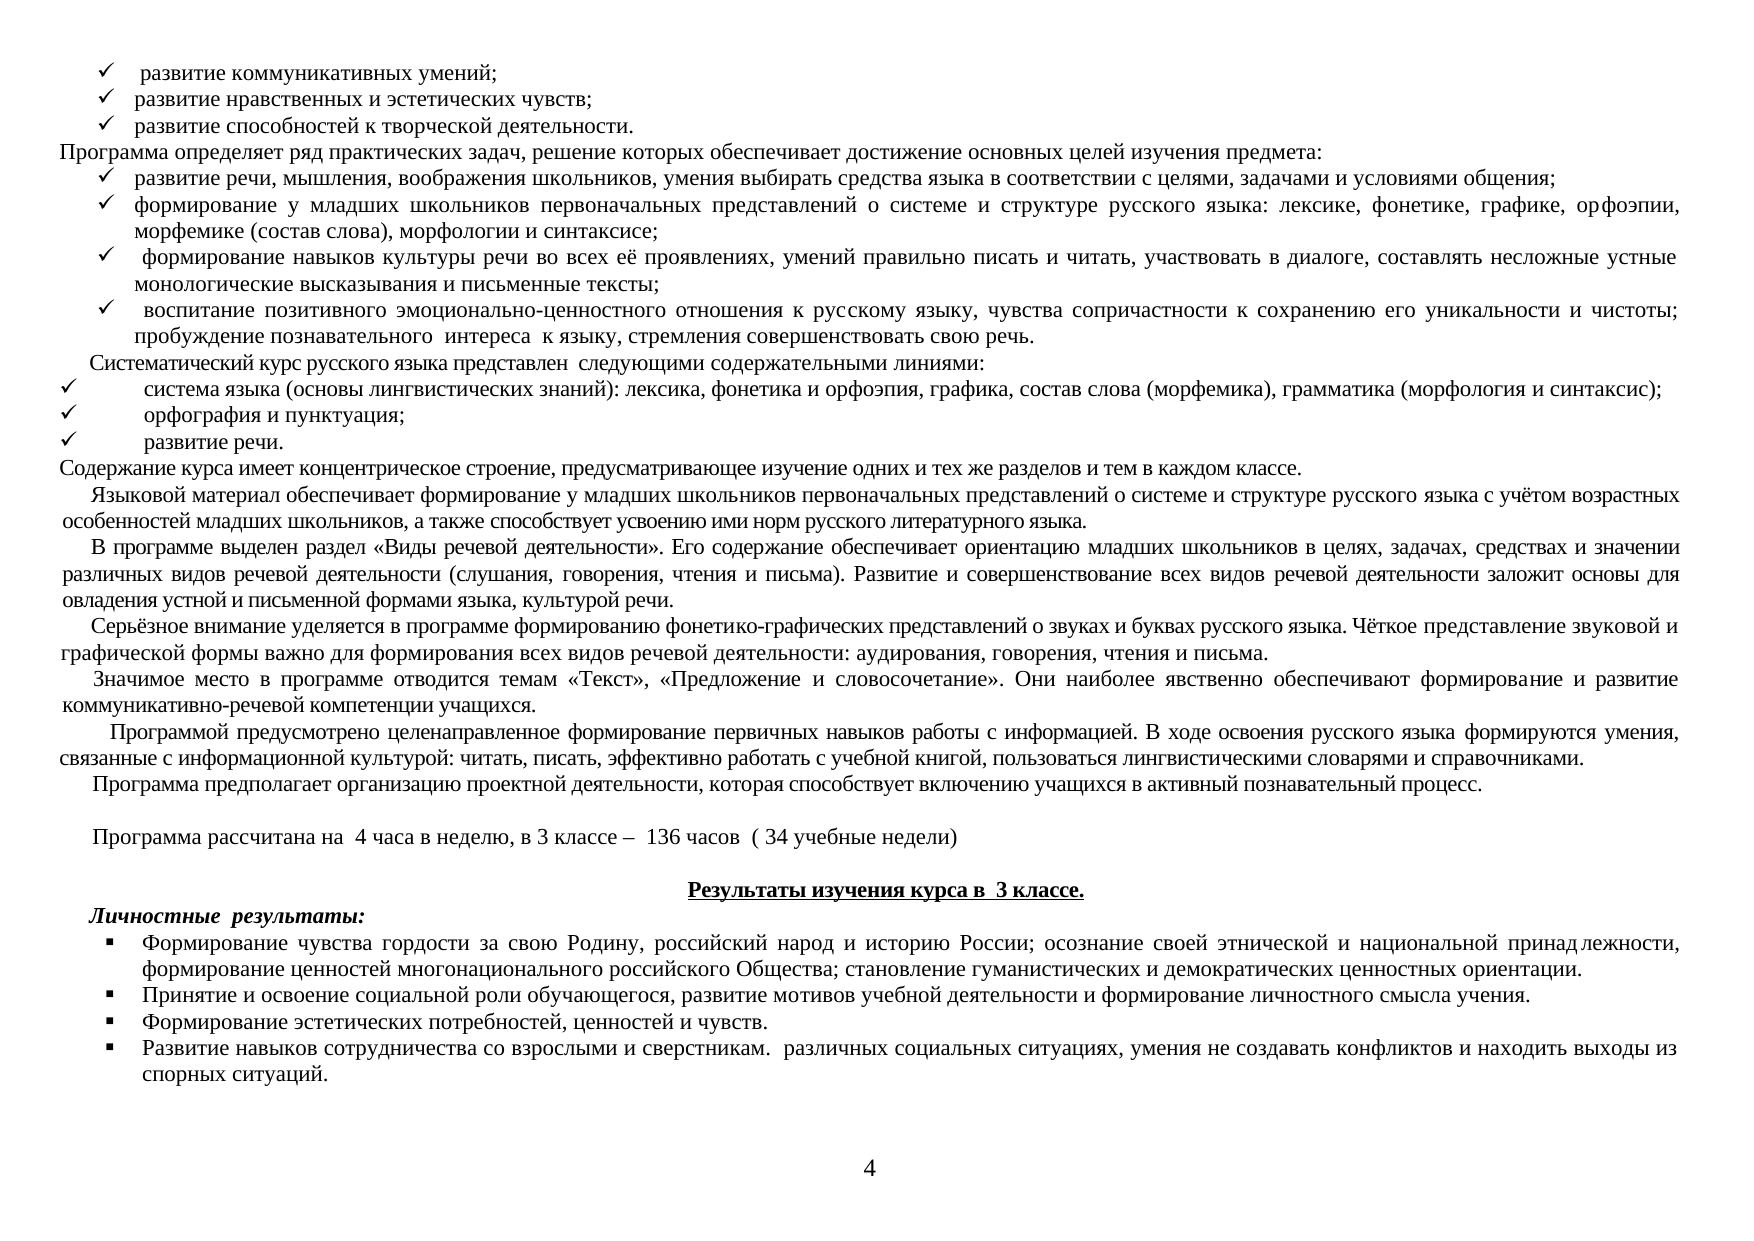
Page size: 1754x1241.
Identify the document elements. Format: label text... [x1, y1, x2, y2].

list Принятие и освоение социальной роли обучающегося, развитие мотивов учебной деятельности и формирование личностного смысла учения. [104, 981, 1680, 1008]
list воспитание позитивного эмоционально-ценностного отношения к русскому языку, чувства сопричастности к сохранению его уникальности и чистоты; пробуждение познавательного интереса к языку, стремления совершенствовать свою речь. [97, 296, 1680, 349]
text Языковой материал обеспечивает формирование у младших школьников первоначальных представлений о системе и структуре русского языка с учётом возрастных особенностей младших школьников, а также способствует усвоению ими норм русского литературного языка. [62, 481, 1680, 533]
text Программа предполагает организацию проектной деятельности, которая способствует включению учащихся в активный познавательный процесс. [61, 771, 1680, 797]
list Развитие навыков сотрудничества со взрослыми и сверстникам. различных социальных ситуациях, умения не создавать конфликтов и находить выходы из спорных ситуаций. [104, 1034, 1680, 1087]
list формирование навыков культуры речи во всех её проявлениях, умений правильно писать и читать, участвовать в диалоге, составлять несложные устные монологические высказывания и письменные тексты; [97, 243, 1680, 296]
list формирование у младших школьников первоначальных представлений о системе и структуре русского языка: лексике, фонетике, графике, орфоэпии, морфемике (состав слова), морфологии и синтаксисе; [97, 191, 1680, 243]
text Программа определяет ряд практических задач, решение которых обеспечивает достижение основных целей изучения предмета: [59, 138, 1680, 164]
list орфография и пунктуация; [59, 402, 1678, 428]
text Систематический курс русского языка представлен следующими содержательными линиями: [60, 349, 1678, 375]
text Программа рассчитана на 4 часа в неделю, в 3 классе – 136 часов ( 34 учебные недели) [59, 823, 1680, 849]
list система языка (основы лингвистических знаний): лексика, фонетика и орфоэпия, графика, состав слова (морфемика), грамматика (морфология и синтаксис); [59, 375, 1678, 402]
list развитие способностей к творческой деятельности. [97, 112, 1680, 138]
text В программе выделен раздел «Виды речевой деятельности». Его содержание обеспечивает ориентацию младших школьников в целях, задачах, средствах и значении различных видов речевой деятельности (слушания, говорения, чтения и письма). Развитие и совершенствование всех видов речевой деятельности заложит основы для овладения устной и письменной формами языка, культурой речи. [62, 533, 1680, 612]
text Программой предусмотрено целенаправленное формирование первичных навыков работы с информацией. В ходе освоения русского языка формируются умения, связанные с информационной культурой: читать, писать, эффективно работать с учебной книгой, пользоваться лингвистическими словарями и справочниками. [59, 718, 1679, 771]
text Содержание курса имеет концентрическое строение, предусматривающее изучение одних и тех же разделов и тем в каждом классе. [59, 454, 1677, 481]
text Серьёзное внимание уделяется в программе формированию фонетико-графических представлений о звуках и буквах русского языка. Чёткое представление звуковой и графической формы важно для формирования всех видов речевой деятельности: аудирования, говорения, чтения и письма. [61, 612, 1679, 665]
list развитие нравственных и эстетических чувств; [97, 85, 1680, 112]
list развитие речи, мышления, воображения школьников, умения выбирать средства языка в соответствии с целями, задачами и условиями общения; [97, 164, 1680, 191]
list развитие речи. [59, 428, 1678, 454]
text Результаты изучения курса в 3 классе. [61, 876, 1680, 902]
list Формирование эстетических потребностей, ценностей и чувств. [104, 1008, 1680, 1034]
list развитие коммуникативных умений; [97, 59, 1680, 85]
text Значимое место в программе отводится темам «Текст», «Предложение и словосочетание». Они наиболее явственно обеспечивают формирование и развитие коммуникативно-речевой компетенции учащихся. [62, 665, 1679, 718]
list Формирование чувства гордости за свою Родину, российский народ и историю России; осознание своей этнической и национальной принадлежности, формирование ценностей многонационального российского Общества; становление гуманистических и демократических ценностных ориентации. [104, 929, 1680, 981]
text Личностные результаты: [60, 902, 1679, 929]
